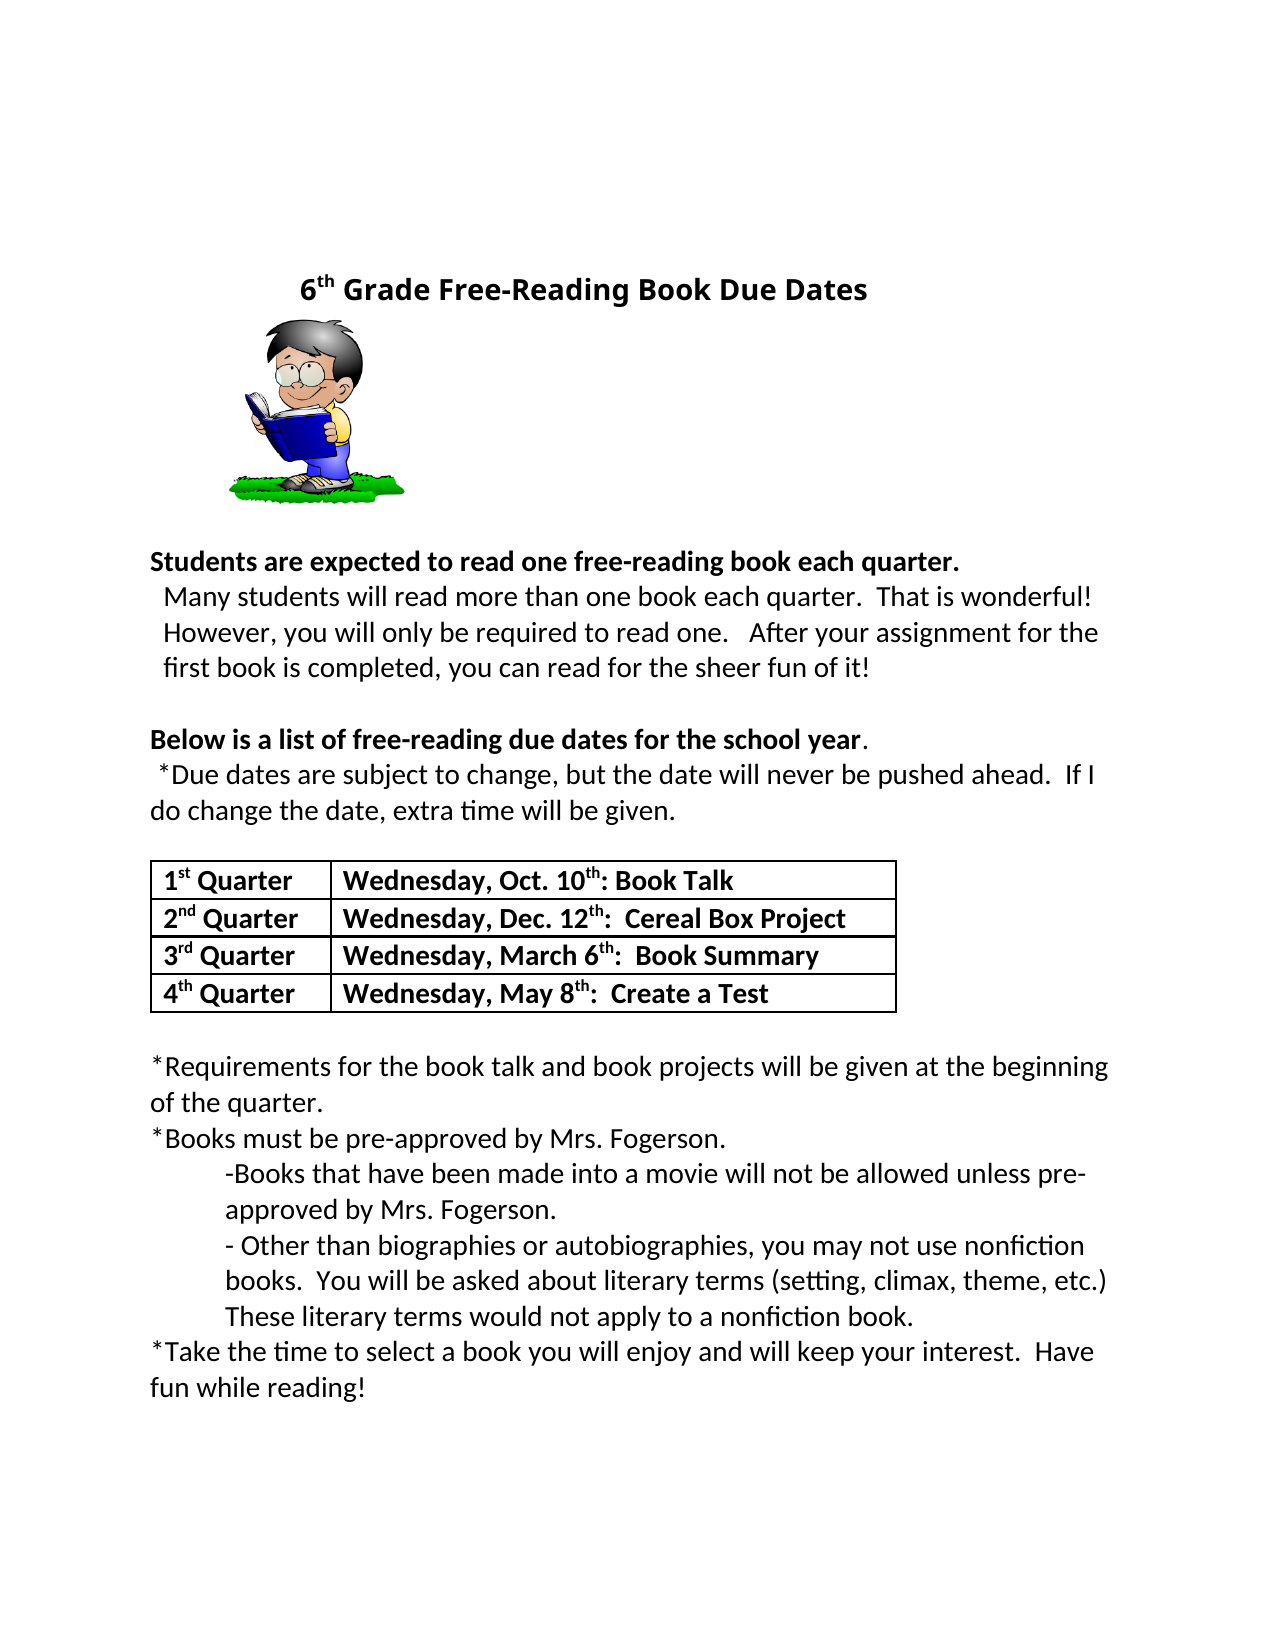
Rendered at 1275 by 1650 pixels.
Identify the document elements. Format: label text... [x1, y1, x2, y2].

table_cell Wednesday, March 6th: Book Summary [332, 938, 895, 973]
text - Other than biographies or autobiographies, you may not use nonfiction books. You will be asked about literary terms (setting, climax, theme, etc.) These literary terms would not apply to a nonfiction book. [225, 1227, 1125, 1333]
text *Take the time to select a book you will enjoy and will keep your interest. Have fun while reading! [150, 1333, 1125, 1405]
table_cell 3rd Quarter [152, 938, 330, 973]
text 6th Grade Free-Reading Book Due Dates [225, 269, 1125, 510]
text -Books that have been made into a movie will not be allowed unless pre-approved by Mrs. Fogerson. [225, 1155, 1125, 1227]
table_header Wednesday, Oct. 10th: Book Talk [332, 862, 895, 898]
text first book is completed, you can read for the sheer fun of it! [150, 649, 1125, 685]
table_header 1st Quarter [152, 862, 330, 898]
table_cell 2nd Quarter [152, 900, 330, 935]
text However, you will only be required to read one. After your assignment for the [150, 614, 1125, 649]
table_cell 4th Quarter [152, 975, 330, 1011]
picture [225, 308, 408, 511]
table_cell Wednesday, Dec. 12th: Cereal Box Project [332, 900, 895, 935]
text Students are expected to read one free-reading book each quarter. [150, 543, 1125, 578]
text Many students will read more than one book each quarter. That is wonderful! [150, 578, 1125, 614]
text *Due dates are subject to change, but the date will never be pushed ahead. If I do change the date, extra time will be given. [150, 756, 1125, 828]
text *Requirements for the book talk and book projects will be given at the beginning of the quarter. [150, 1048, 1125, 1120]
text Below is a list of free-reading due dates for the school year. [150, 721, 1125, 756]
text *Books must be pre-approved by Mrs. Fogerson. [150, 1120, 1125, 1155]
table_cell Wednesday, May 8th: Create a Test [332, 975, 895, 1011]
